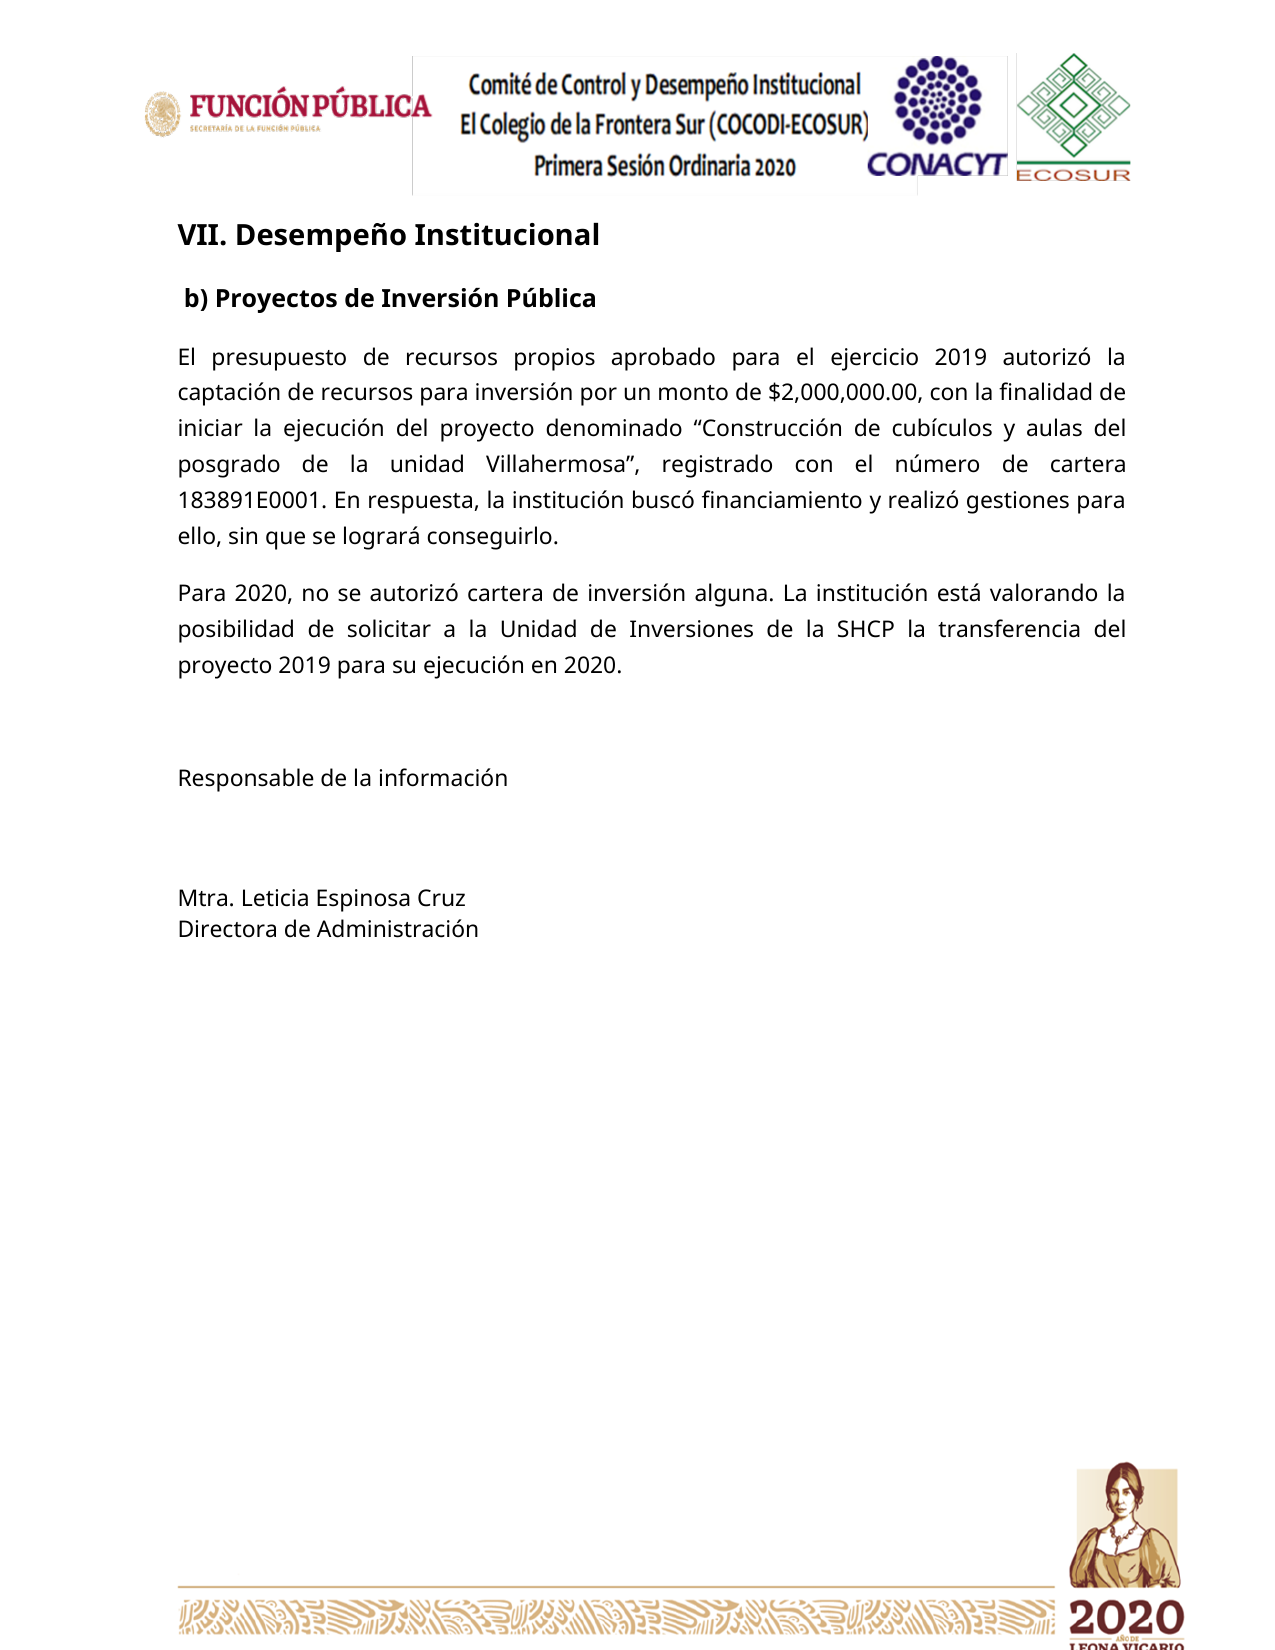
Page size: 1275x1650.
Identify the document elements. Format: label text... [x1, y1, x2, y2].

text Directora de Administración [177, 913, 1127, 944]
text b) Proyectos de Inversión Pública [177, 280, 1127, 314]
text VII. Desempeño Institucional [177, 214, 1127, 254]
text Responsable de la información [177, 762, 1127, 793]
text Para 2020, no se autorizó cartera de inversión alguna. La institución está valorando la posibilidad de solicitar a la Unidad de Inversiones de la SHCP la transferencia del proyecto 2019 para su ejecución en 2020. [177, 577, 1127, 680]
picture [173, 1459, 1190, 1650]
picture [144, 53, 1131, 197]
text Mtra. Leticia Espinosa Cruz [177, 882, 1127, 913]
text El presupuesto de recursos propios aprobado para el ejercicio 2019 autorizó la captación de recursos para inversión por un monto de $2,000,000.00, con la finalidad de iniciar la ejecución del proyecto denominado “Construcción de cubículos y aulas del posgrado de la unidad Villahermosa”, registrado con el número de cartera 183891E0001. En respuesta, la institución buscó financiamiento y realizó gestiones para ello, sin que se logrará conseguirlo. [177, 340, 1127, 551]
